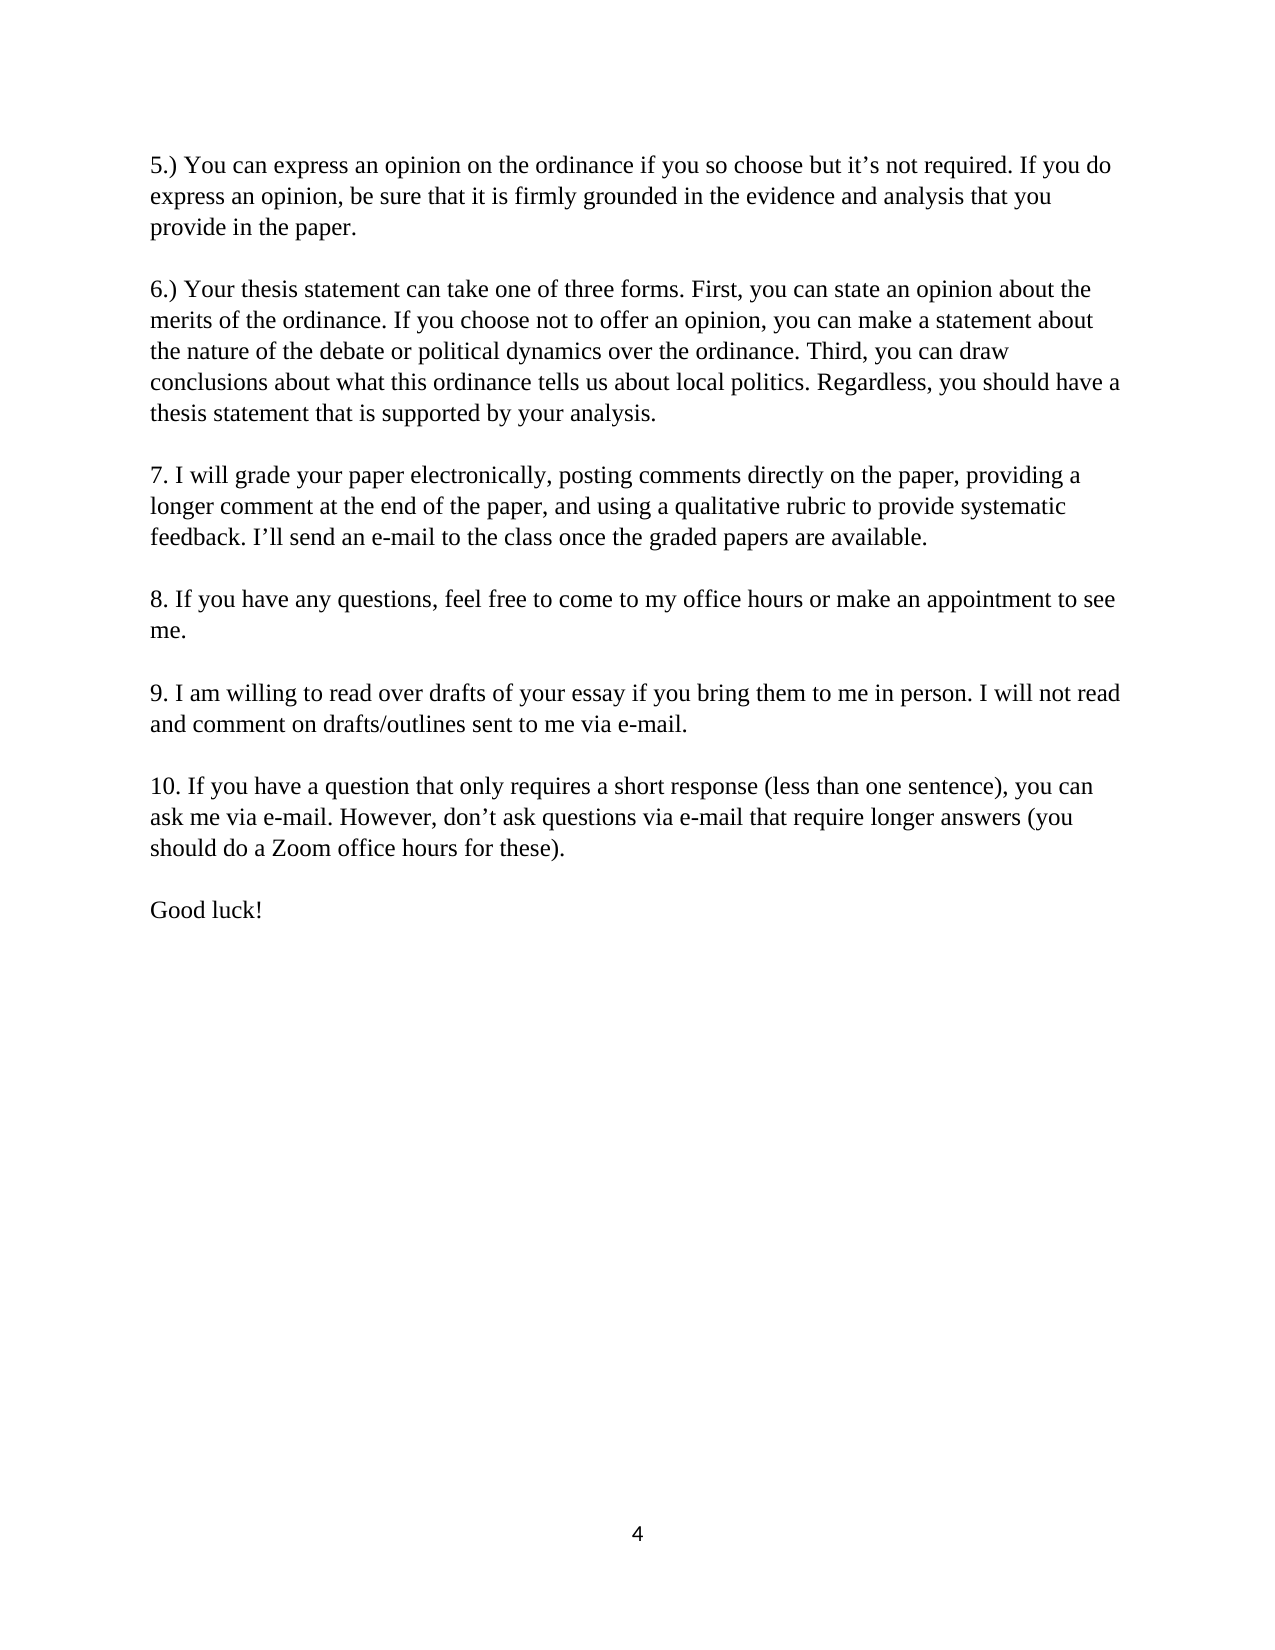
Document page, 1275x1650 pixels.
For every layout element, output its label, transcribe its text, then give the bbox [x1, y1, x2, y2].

text 5.) You can express an opinion on the ordinance if you so choose but it’s not required. If you do express an opinion, be sure that it is firmly grounded in the evidence and analysis that you provide in the paper. [150, 150, 1125, 241]
text Good luck! [150, 895, 1125, 924]
text 6.) Your thesis statement can take one of three forms. First, you can state an opinion about the merits of the ordinance. If you choose not to offer an opinion, you can make a statement about the nature of the debate or political dynamics over the ordinance. Third, you can draw conclusions about what this ordinance tells us about local politics. Regardless, you should have a thesis statement that is supported by your analysis. [150, 274, 1125, 427]
text 9. I am willing to read over drafts of your essay if you bring them to me in person. I will not read and comment on drafts/outlines sent to me via e-mail. [150, 678, 1125, 737]
text 8. If you have any questions, feel free to come to my office hours or make an appointment to see me. [150, 584, 1125, 644]
text 7. I will grade your paper electronically, posting comments directly on the paper, providing a longer comment at the end of the paper, and using a qualitative rubric to provide systematic feedback. I’ll send an e-mail to the class once the graded papers are available. [150, 460, 1125, 551]
text 10. If you have a question that only requires a short response (less than one sentence), you can ask me via e-mail. However, don’t ask questions via e-mail that require longer answers (you should do a Zoom office hours for these). [150, 771, 1125, 862]
